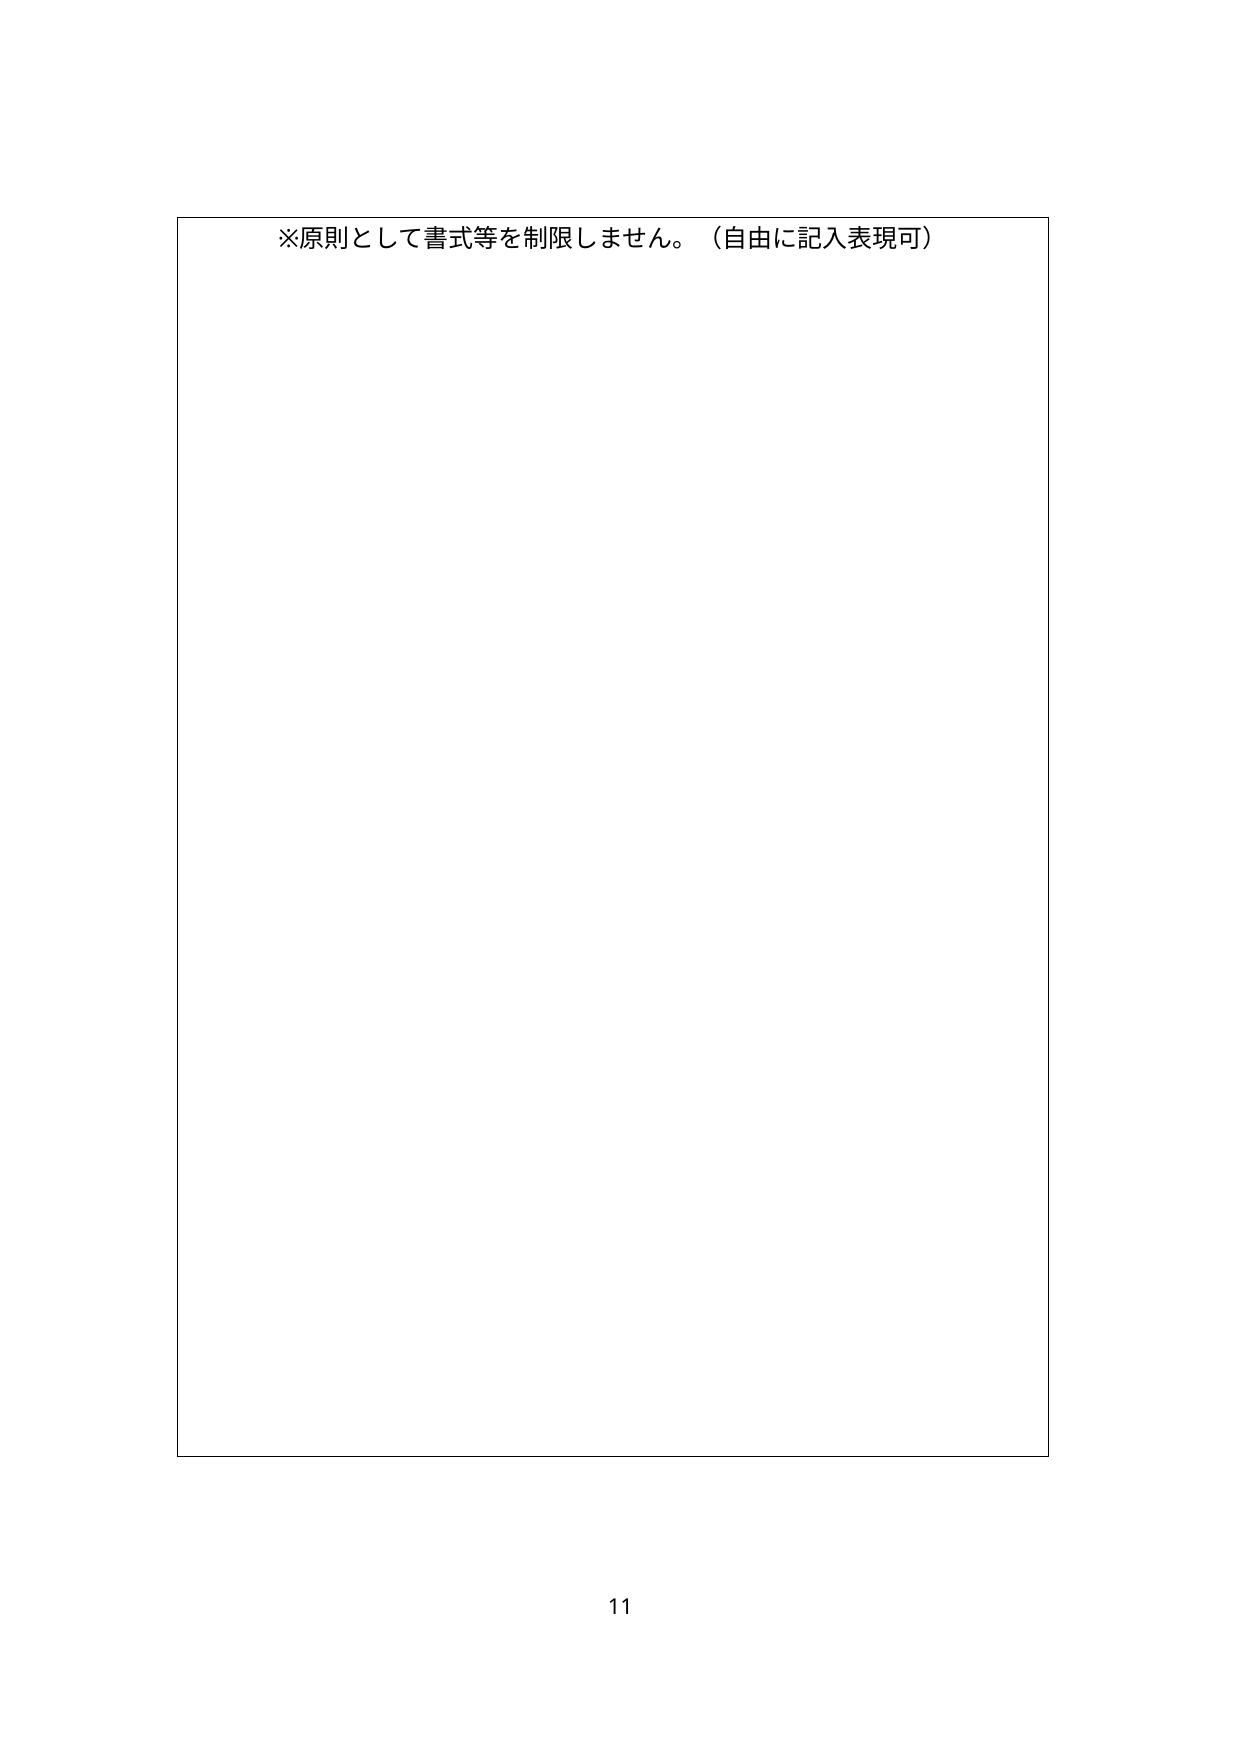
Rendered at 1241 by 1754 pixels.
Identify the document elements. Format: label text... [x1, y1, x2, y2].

table_header ※原則として書式等を制限しません。（自由に記入表現可） [178, 218, 1048, 1456]
